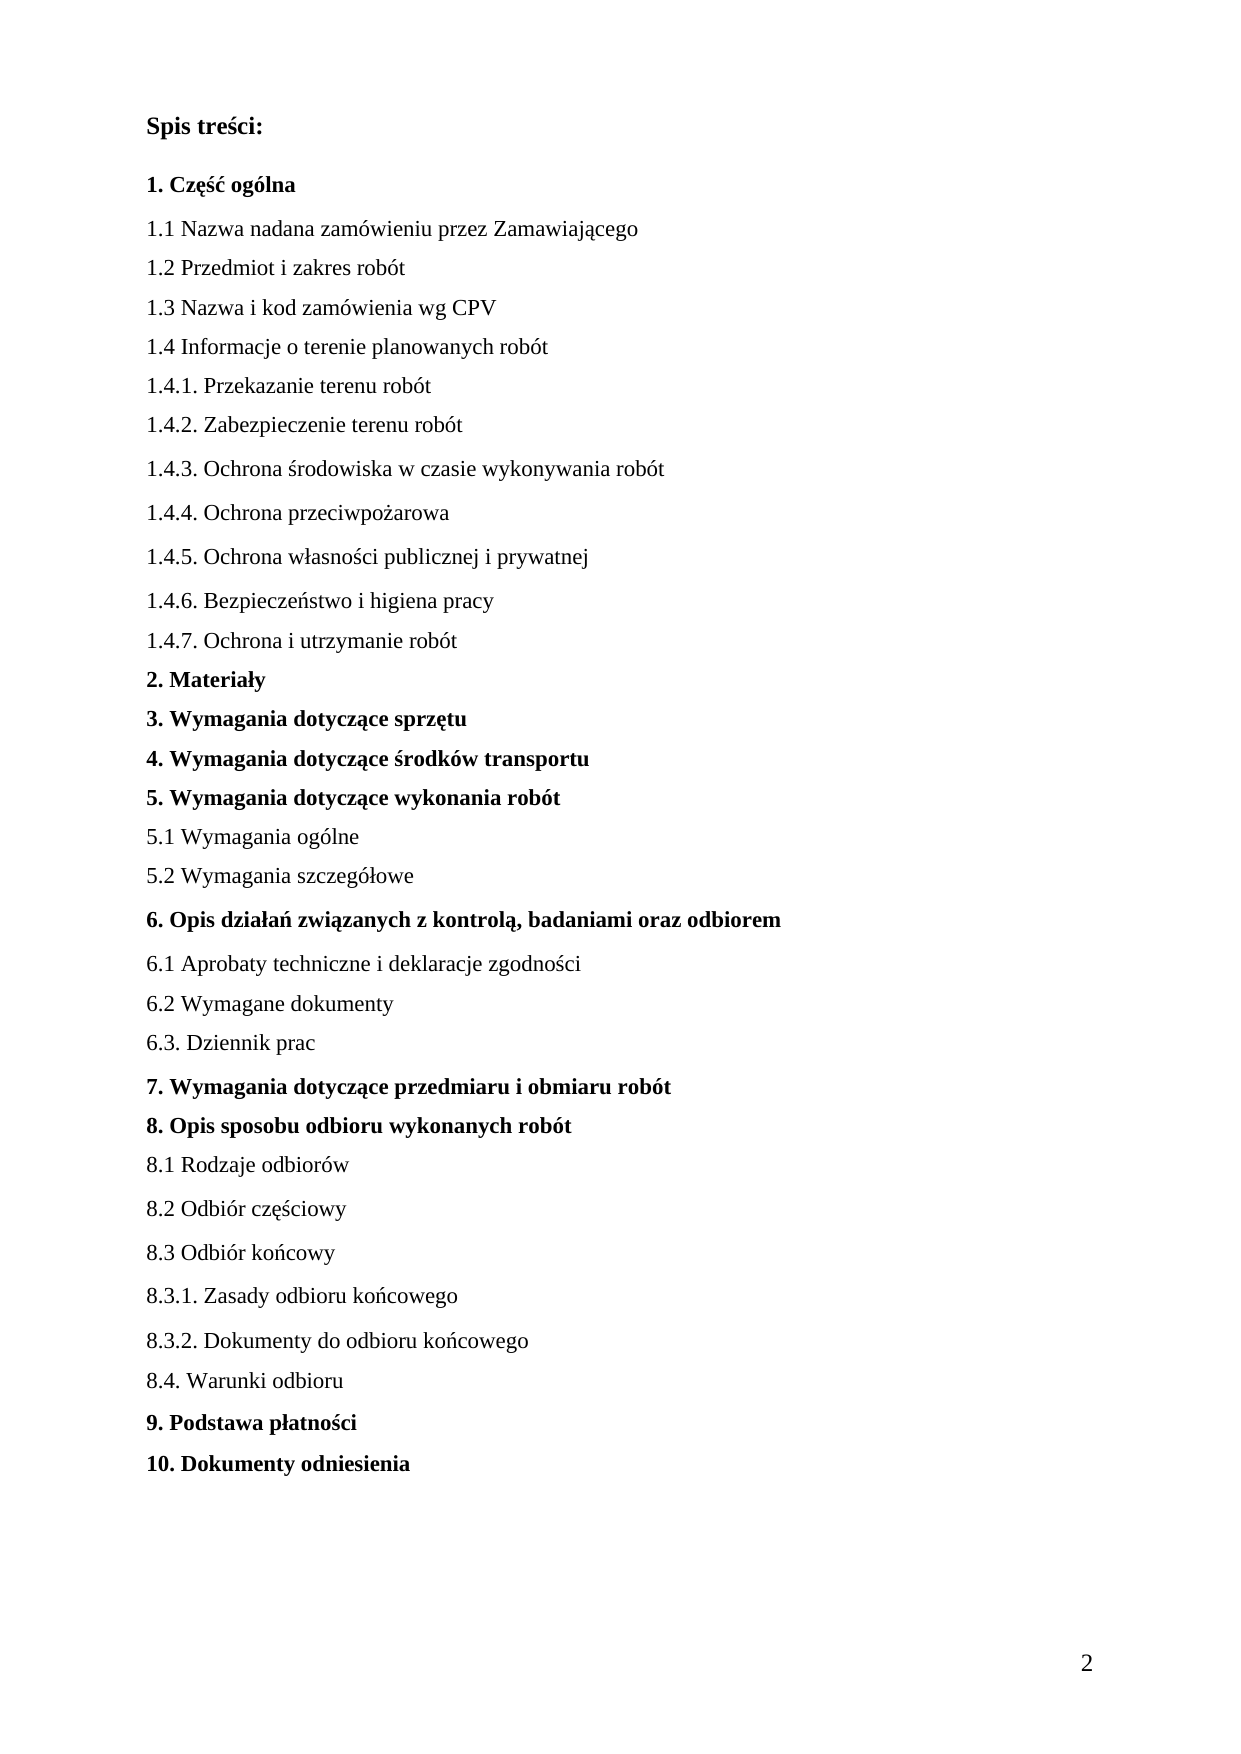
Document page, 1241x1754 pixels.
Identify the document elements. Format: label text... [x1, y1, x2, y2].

text 1.4.4. Ochrona przeciwpożarowa [146, 499, 1094, 526]
subtitle 9. Podstawa płatności [146, 1409, 1094, 1435]
subtitle 1. Część ogólna [146, 171, 1094, 197]
text 1.3 Nazwa i kod zamówienia wg CPV [146, 294, 1094, 320]
text 1.4 Informacje o terenie planowanych robót [146, 333, 1094, 359]
subtitle 2. Materiały [146, 666, 1094, 692]
text 5.1 Wymagania ogólne [146, 823, 1094, 849]
text 1.4.5. Ochrona własności publicznej i prywatnej [146, 543, 1094, 570]
text 1.1 Nazwa nadana zamówieniu przez Zamawiającego [146, 215, 1094, 242]
subtitle 8. Opis sposobu odbioru wykonanych robót [146, 1112, 1094, 1138]
text 1.4.1. Przekazanie terenu robót [146, 372, 1094, 399]
text 6.3. Dziennik prac [146, 1029, 1094, 1055]
text 8.3.2. Dokumenty do odbioru końcowego [146, 1327, 1094, 1353]
subtitle 6. Opis działań związanych z kontrolą, badaniami oraz odbiorem [146, 906, 1094, 932]
text 8.3.1. Zasady odbioru końcowego [146, 1283, 1094, 1309]
text 8.2 Odbiór częściowy [146, 1195, 1094, 1221]
text 6.2 Wymagane dokumenty [146, 990, 1094, 1016]
text 6.1 Aprobaty techniczne i deklaracje zgodności [146, 950, 1094, 977]
text 8.1 Rodzaje odbiorów [146, 1151, 1094, 1178]
text Spis treści: [146, 111, 1094, 140]
subtitle 7. Wymagania dotyczące przedmiaru i obmiaru robót [146, 1073, 1094, 1099]
text 8.4. Warunki odbioru [146, 1367, 1094, 1394]
text 5.2 Wymagania szczegółowe [146, 862, 1094, 889]
subtitle 3. Wymagania dotyczące sprzętu [146, 705, 1094, 732]
subtitle 10. Dokumenty odniesienia [146, 1450, 1094, 1476]
text 1.4.2. Zabezpieczenie terenu robót [146, 412, 1094, 438]
text 1.2 Przedmiot i zakres robót [146, 254, 1094, 281]
subtitle 4. Wymagania dotyczące środków transportu [146, 744, 1094, 771]
text 1.4.3. Ochrona środowiska w czasie wykonywania robót [146, 456, 1094, 482]
subtitle 5. Wymagania dotyczące wykonania robót [146, 784, 1094, 810]
text 1.4.6. Bezpieczeństwo i higiena pracy [146, 587, 1094, 614]
text 8.3 Odbiór końcowy [146, 1239, 1094, 1265]
text 1.4.7. Ochrona i utrzymanie robót [146, 627, 1094, 653]
